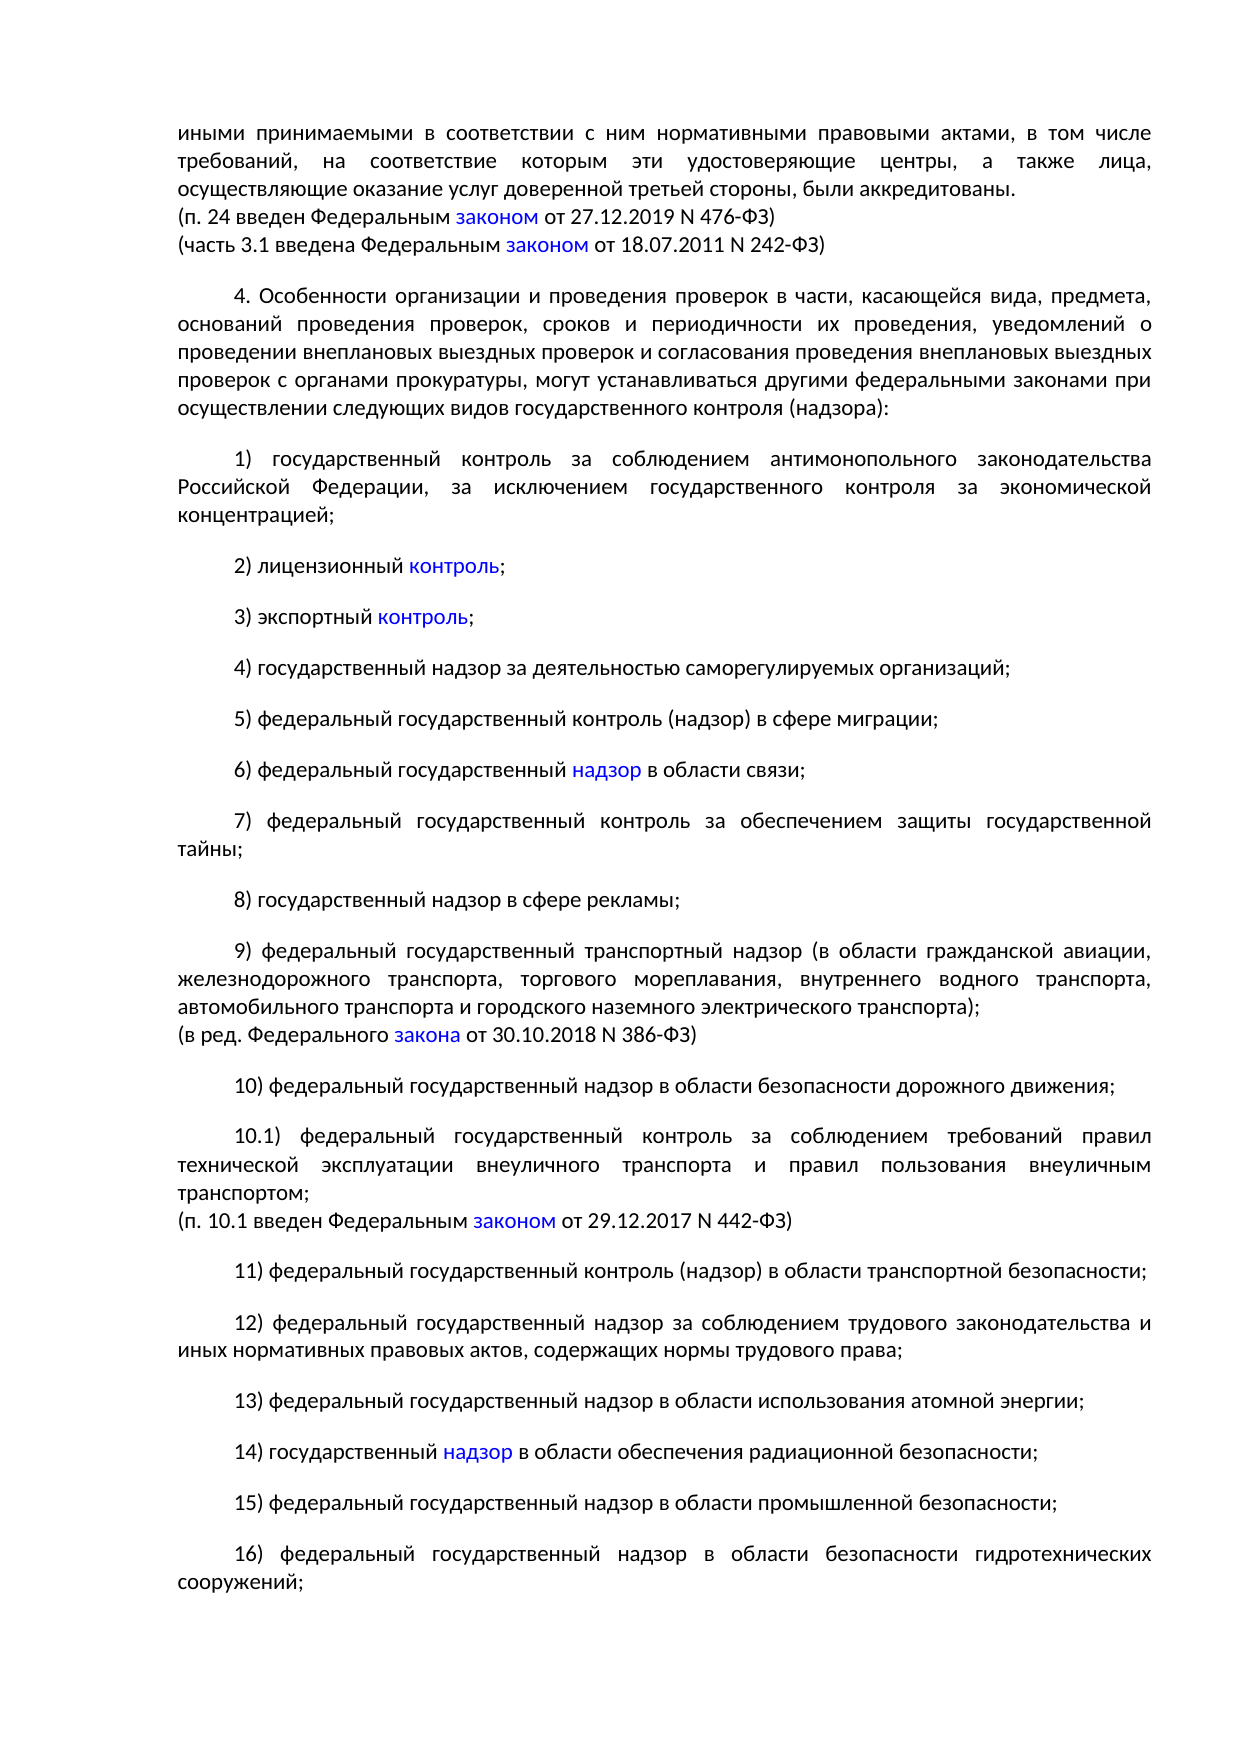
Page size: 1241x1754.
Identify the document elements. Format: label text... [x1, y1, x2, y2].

text 3) экспортный контроль; [177, 602, 1152, 630]
text 8) государственный надзор в сфере рекламы; [177, 885, 1152, 913]
text (часть 3.1 введена Федеральным законом от 18.07.2011 N 242-ФЗ) [177, 230, 1152, 258]
text 6) федеральный государственный надзор в области связи; [177, 755, 1152, 783]
text 15) федеральный государственный надзор в области промышленной безопасности; [177, 1488, 1152, 1516]
text 2) лицензионный контроль; [177, 551, 1152, 579]
text (п. 10.1 введен Федеральным законом от 29.12.2017 N 442-ФЗ) [177, 1206, 1152, 1234]
text 10) федеральный государственный надзор в области безопасности дорожного движения; [177, 1071, 1152, 1099]
text 4. Особенности организации и проведения проверок в части, касающейся вида, предмета, оснований проведения проверок, сроков и периодичности их проведения, уведомлений о проведении внеплановых выездных проверок и согласования проведения внеплановых выездных проверок с органами прокуратуры, могут устанавливаться другими федеральными законами при осуществлении следующих видов государственного контроля (надзора): [177, 281, 1152, 421]
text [177, 118, 1152, 202]
text 16) федеральный государственный надзор в области безопасности гидротехнических сооружений; [177, 1539, 1152, 1595]
text 14) государственный надзор в области обеспечения радиационной безопасности; [177, 1437, 1152, 1466]
text 7) федеральный государственный контроль за обеспечением защиты государственной тайны; [177, 806, 1152, 862]
text (п. 24 введен Федеральным законом от 27.12.2019 N 476-ФЗ) [177, 202, 1152, 230]
text 5) федеральный государственный контроль (надзор) в сфере миграции; [177, 704, 1152, 732]
text 11) федеральный государственный контроль (надзор) в области транспортной безопасности; [177, 1257, 1152, 1285]
text 10.1) федеральный государственный контроль за соблюдением требований правил технической эксплуатации внеуличного транспорта и правил пользования внеуличным транспортом; [177, 1122, 1152, 1206]
text 1) государственный контроль за соблюдением антимонопольного законодательства Российской Федерации, за исключением государственного контроля за экономической концентрацией; [177, 444, 1152, 528]
text 9) федеральный государственный транспортный надзор (в области гражданской авиации, железнодорожного транспорта, торгового мореплавания, внутреннего водного транспорта, автомобильного транспорта и городского наземного электрического транспорта); [177, 936, 1152, 1020]
text 4) государственный надзор за деятельностью саморегулируемых организаций; [177, 653, 1152, 681]
text 13) федеральный государственный надзор в области использования атомной энергии; [177, 1387, 1152, 1414]
text 12) федеральный государственный надзор за соблюдением трудового законодательства и иных нормативных правовых актов, содержащих нормы трудового права; [177, 1308, 1152, 1364]
text (в ред. Федерального закона от 30.10.2018 N 386-ФЗ) [177, 1020, 1152, 1048]
